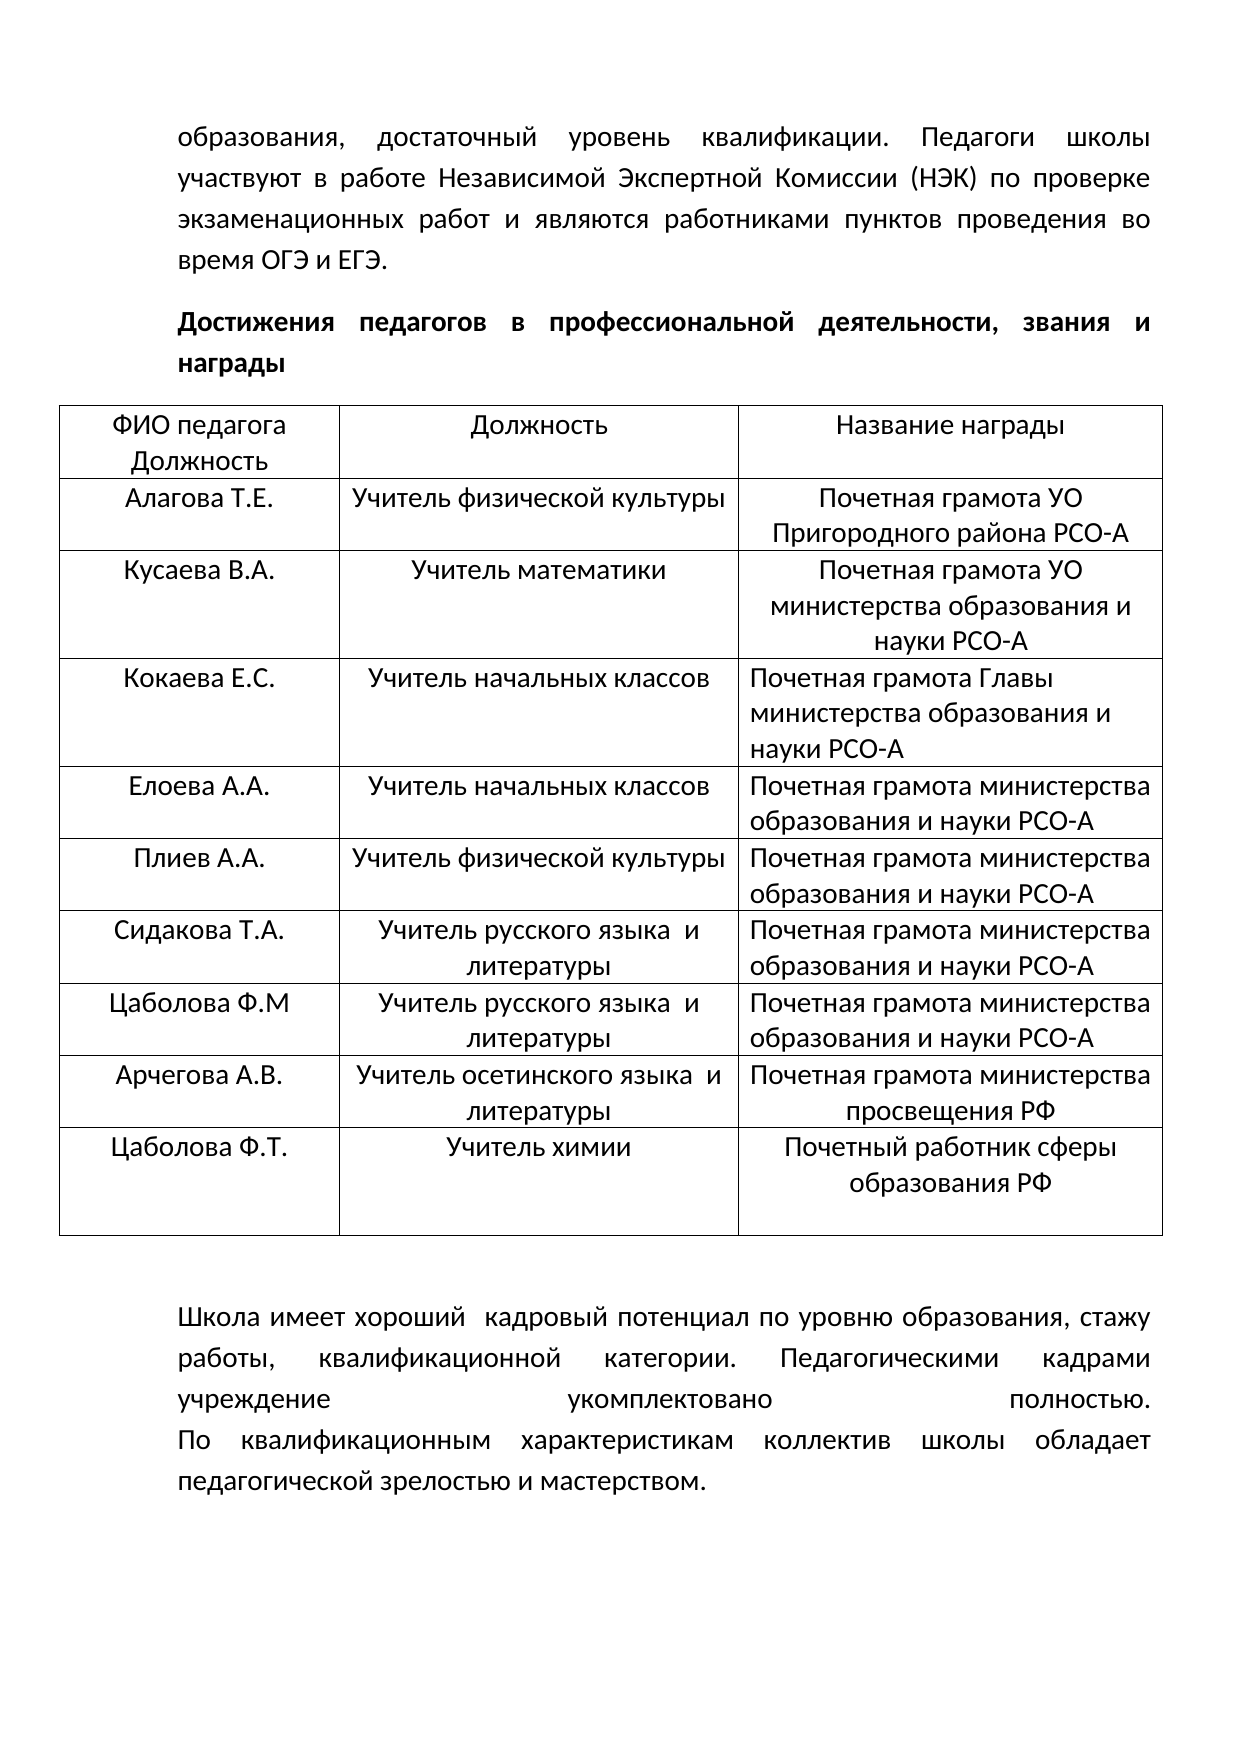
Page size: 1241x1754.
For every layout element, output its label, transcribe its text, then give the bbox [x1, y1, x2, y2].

table_cell Учитель математики [340, 551, 738, 658]
table_cell Цаболова Ф.Т. [60, 1128, 339, 1235]
table_cell Учитель начальных классов [340, 767, 738, 838]
table_cell Учитель осетинского языка и литературы [340, 1056, 738, 1127]
table_cell Арчегова А.В. [60, 1056, 339, 1127]
table_cell Елоева А.А. [60, 767, 339, 838]
table_cell Кусаева В.А. [60, 551, 339, 658]
table_cell Почетная грамота министерства образования и науки РСО-А [739, 984, 1162, 1055]
table_header ФИО педагога Должность [60, 406, 339, 478]
table_cell Учитель русского языка и литературы [340, 911, 738, 983]
table_header Должность [340, 406, 738, 478]
table_cell Учитель начальных классов [340, 659, 738, 766]
table_cell Почетный работник сферы образования РФ [739, 1128, 1162, 1235]
table_cell Почетная грамота министерства образования и науки РСО-А [739, 767, 1162, 838]
table_cell Алагова Т.Е. [60, 479, 339, 550]
table_cell Почетная грамота Главы министерства образования и науки РСО-А [739, 659, 1162, 766]
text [177, 118, 1152, 277]
table_cell Плиев А.А. [60, 839, 339, 910]
table_cell Учитель физической культуры [340, 839, 738, 910]
table_cell Почетная грамота министерства просвещения РФ [739, 1056, 1162, 1127]
text Достижения педагогов в профессиональной деятельности, звания и награды [177, 303, 1152, 379]
table_cell Учитель химии [340, 1128, 738, 1235]
table_cell Почетная грамота УО министерства образования и науки РСО-А [739, 551, 1162, 658]
table_cell Почетная грамота министерства образования и науки РСО-А [739, 839, 1162, 910]
table_cell Учитель русского языка и литературы [340, 984, 738, 1055]
table_cell Почетная грамота министерства образования и науки РСО-А [739, 911, 1162, 983]
table_header Название награды [739, 406, 1162, 478]
table_cell Цаболова Ф.М [60, 984, 339, 1055]
table_cell Почетная грамота УО Пригородного района РСО-А [739, 479, 1162, 550]
text Школа имеет хороший кадровый потенциал по уровню образования, стажу работы, квалификационной категории. Педагогическими кадрами учреждение укомплектовано полностью. По квалификационным характеристикам коллектив школы обладает педагогической зрелостью и мастерством. [177, 1298, 1152, 1497]
table_cell Сидакова Т.А. [60, 911, 339, 983]
table_cell Кокаева Е.С. [60, 659, 339, 766]
table_cell Учитель физической культуры [340, 479, 738, 550]
